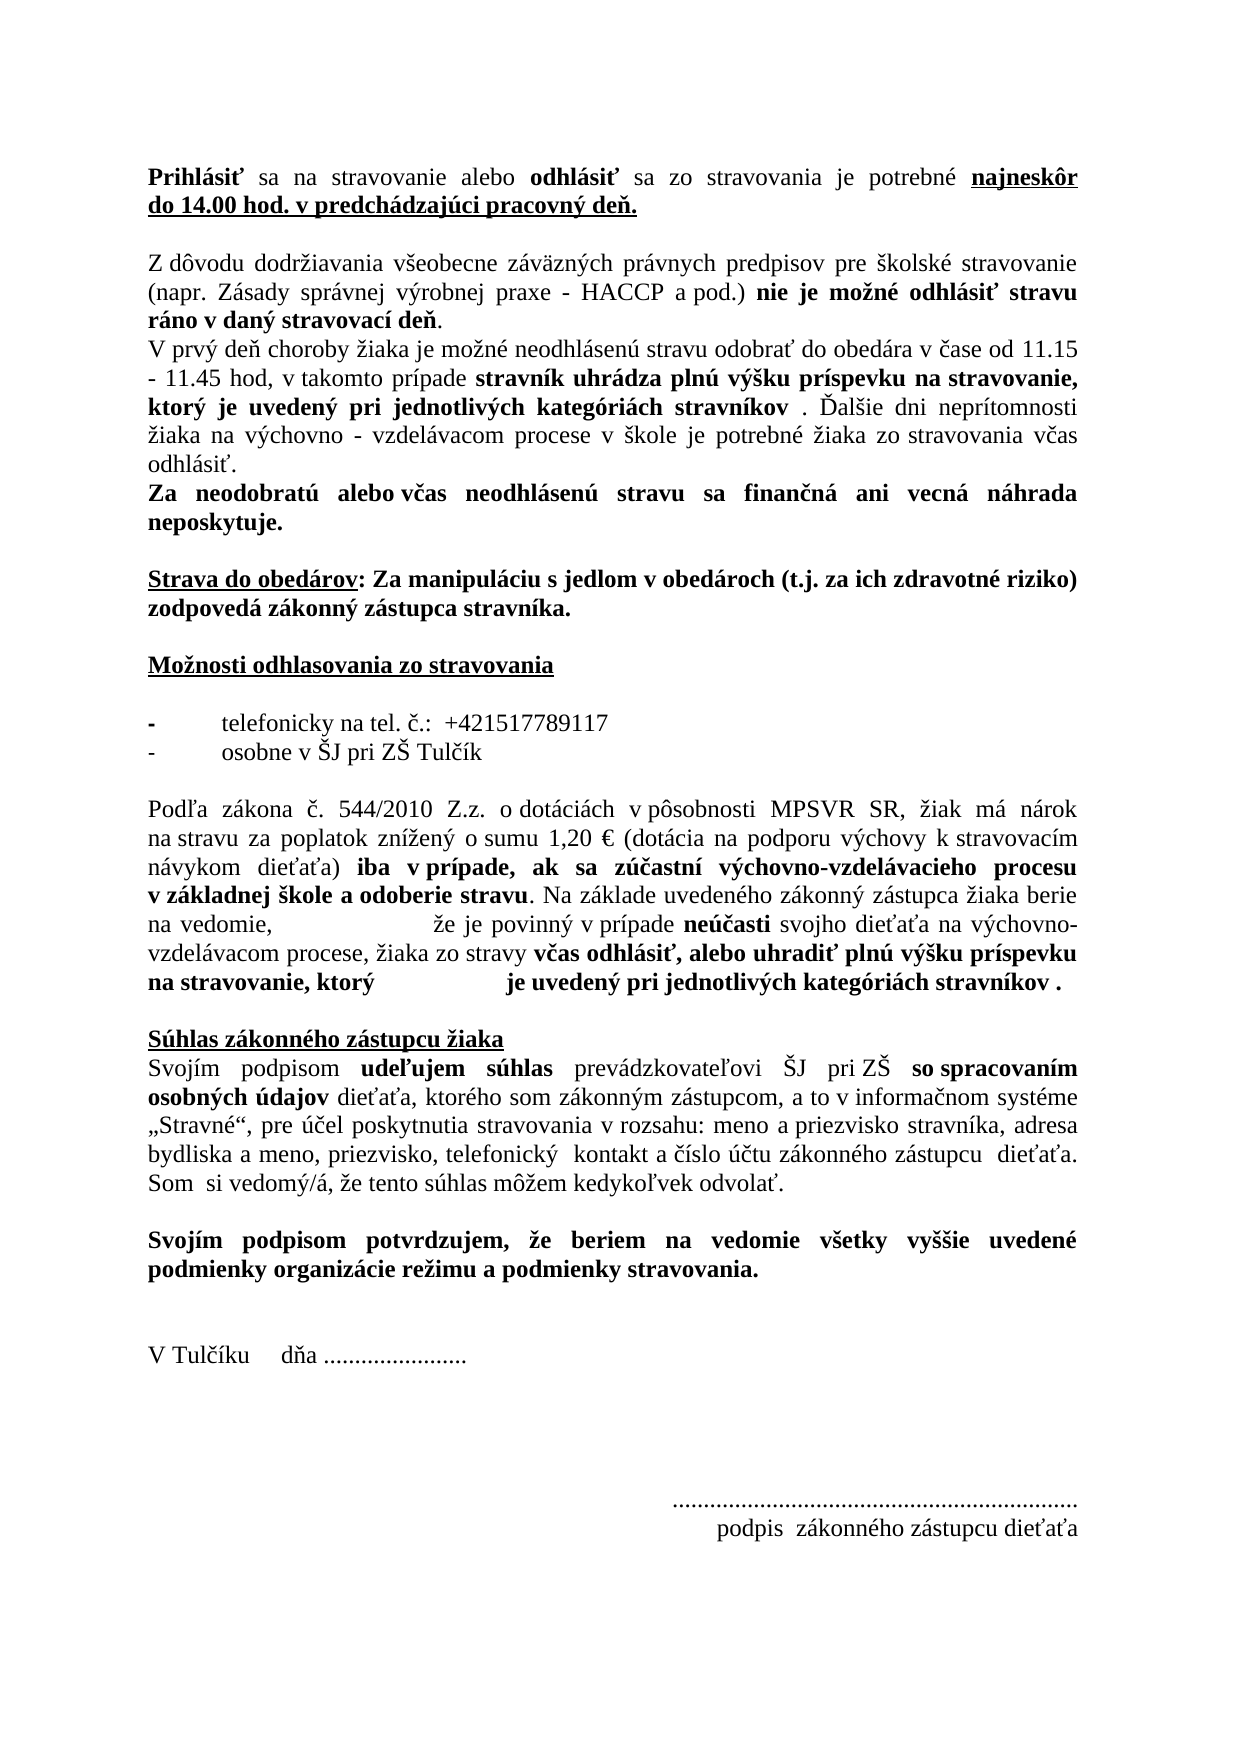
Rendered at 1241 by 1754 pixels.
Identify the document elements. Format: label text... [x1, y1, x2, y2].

text Súhlas zákonného zástupcu žiaka [148, 1024, 1078, 1053]
text Za neodobratú alebo včas neodhlásenú stravu sa finančná ani vecná náhrada neposkytuje. [148, 478, 1078, 535]
list telefonicky na tel. č.: +421517789117 [148, 708, 1078, 737]
text V prvý deň choroby žiaka je možné neodhlásenú stravu odobrať do obedára v čase od 11.15 - 11.45 hod, v takomto prípade stravník uhrádza plnú výšku príspevku na stravovanie, ktorý je uvedený pri jednotlivých kategóriách stravníkov . Ďalšie dni neprítomnosti žiaka na výchovno - vzdelávacom procese v škole je potrebné žiaka zo stravovania včas odhlásiť. [148, 334, 1078, 478]
text Prihlásiť sa na stravovanie alebo odhlásiť sa zo stravovania je potrebné najneskôr do 14.00 hod. v predchádzajúci pracovný deň. [148, 162, 1078, 219]
text Možnosti odhlasovania zo stravovania [148, 650, 1078, 679]
list osobne v ŠJ pri ZŠ Tulčík [148, 737, 1078, 765]
text Svojím podpisom udeľujem súhlas prevádzkovateľovi ŠJ pri ZŠ so spracovaním osobných údajov dieťaťa, ktorého som zákonným zástupcom, a to v informačnom systéme „Stravné“, pre účel poskytnutia stravovania v rozsahu: meno a priezvisko stravníka, adresa bydliska a meno, priezvisko, telefonický kontakt a číslo účtu zákonného zástupcu dieťaťa. Som si vedomý/á, že tento súhlas môžem kedykoľvek odvolať. [148, 1053, 1078, 1197]
text Podľa zákona č. 544/2010 Z.z. o dotáciách v pôsobnosti MPSVR SR, žiak má nárok na stravu za poplatok znížený o sumu 1,20 € (dotácia na podporu výchovy k stravovacím návykom dieťaťa) iba v prípade, ak sa zúčastní výchovno-vzdelávacieho procesu v základnej škole a odoberie stravu. Na základe uvedeného zákonný zástupca žiaka berie na vedomie, že je povinný v prípade neúčasti svojho dieťaťa na výchovno-vzdelávacom procese, žiaka zo stravy včas odhlásiť, alebo uhradiť plnú výšku príspevku na stravovanie, ktorý je uvedený pri jednotlivých kategóriách stravníkov . [148, 794, 1078, 995]
text V Tulčíku dňa ....................... [148, 1340, 1078, 1369]
text Svojím podpisom potvrdzujem, že beriem na vedomie všetky vyššie uvedené podmienky organizácie režimu a podmienky stravovania. [148, 1225, 1078, 1283]
text Strava do obedárov: Za manipuláciu s jedlom v obedároch (t.j. za ich zdravotné riziko) zodpovedá zákonný zástupca stravníka. [148, 564, 1078, 622]
text .................................................................podpis zákonného zástupcu dieťaťa [664, 1484, 1078, 1542]
text Z dôvodu dodržiavania všeobecne záväzných právnych predpisov pre školské stravovanie (napr. Zásady správnej výrobnej praxe - HACCP a pod.) nie je možné odhlásiť stravu ráno v daný stravovací deň. [148, 248, 1078, 334]
